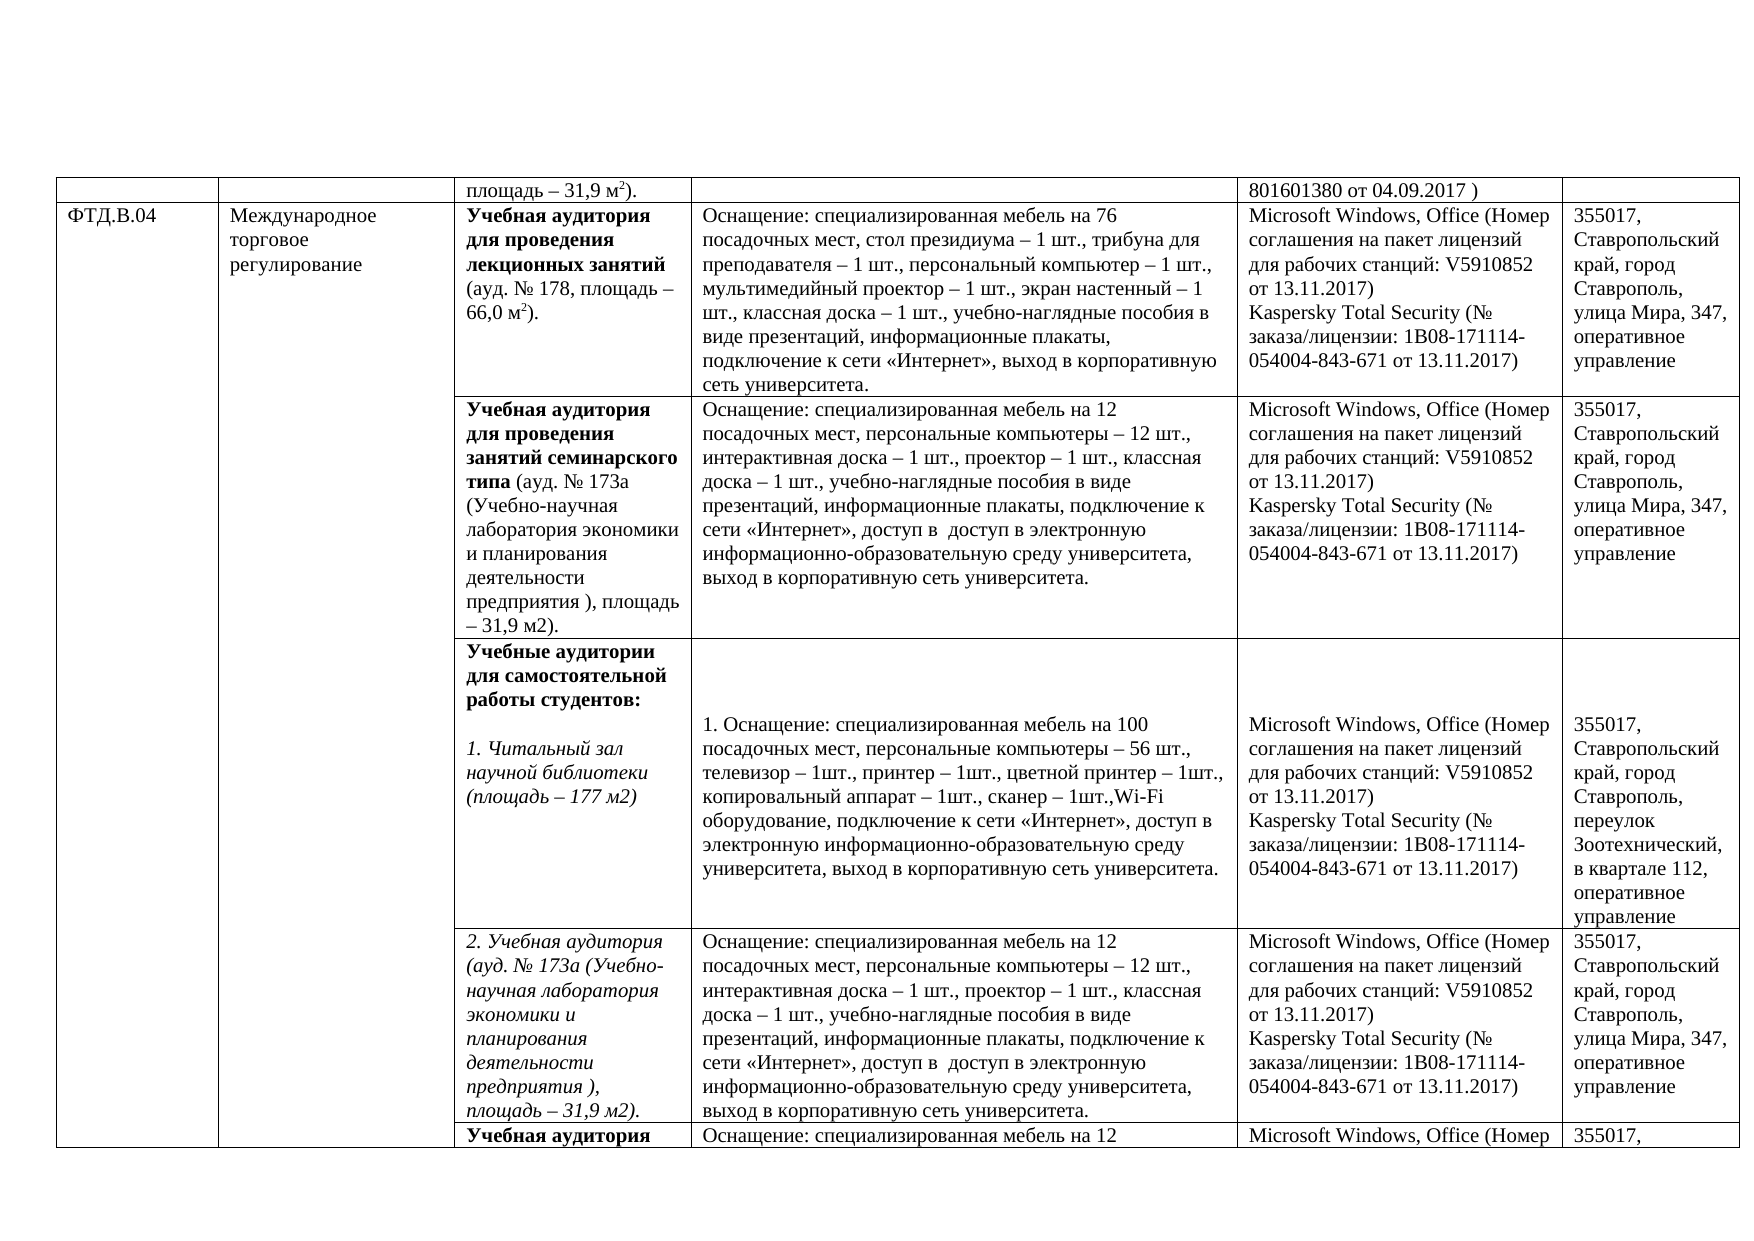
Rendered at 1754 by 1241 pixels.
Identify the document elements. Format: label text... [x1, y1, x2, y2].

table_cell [692, 1123, 1237, 1147]
table_cell [1563, 639, 1739, 711]
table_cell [692, 178, 1237, 202]
table_cell 355017, Ставропольский край, город Ставрополь, улица Мира, 347, оперативное управление [1563, 929, 1739, 1122]
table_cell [1563, 1123, 1739, 1147]
table_cell Международное торговое регулирование [219, 203, 454, 1147]
table_cell Учебная аудитория для проведения лекционных занятий (ауд. № 178, площадь – 66,0 м2). [455, 203, 691, 396]
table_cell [1238, 178, 1562, 202]
table_cell [1238, 639, 1562, 711]
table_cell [1238, 1123, 1562, 1147]
table_cell Учебная аудитория для проведения занятий семинарского типа (ауд. № 173а (Учебно-научная лаборатория экономики и планирования деятельности предприятия ), площадь – 31,9 м2). [455, 397, 691, 637]
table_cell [455, 1123, 691, 1147]
table_cell 2. Учебная аудитория (ауд. № 173а (Учебно-научная лаборатория экономики и планирования деятельности предприятия ), площадь – 31,9 м2). [455, 929, 691, 1122]
table_cell Оснащение: специализированная мебель на 76 посадочных мест, стол президиума – 1 шт., трибуна для преподавателя – 1 шт., персональный компьютер – 1 шт., мультимедийный проектор – 1 шт., экран настенный – 1 шт., классная доска – 1 шт., учебно-наглядные пособия в виде презентаций, информационные плакаты, подключение к сети «Интернет», выход в корпоративную сеть университета. [692, 203, 1237, 396]
table_cell 355017, Ставропольский край, город Ставрополь, переулок Зоотехнический, в квартале 112, оперативное управление [1563, 711, 1739, 928]
table_cell 1. Читальный зал научной библиотеки (площадь – 177 м2) [455, 711, 691, 928]
table_cell Учебные аудитории для самостоятельной работы студентов: [455, 639, 691, 711]
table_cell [1563, 178, 1739, 202]
table_cell [692, 639, 1237, 711]
table_cell ФТД.В.04 [57, 203, 218, 1147]
table_cell 355017, Ставропольский край, город Ставрополь, улица Мира, 347, оперативное управление [1563, 397, 1739, 637]
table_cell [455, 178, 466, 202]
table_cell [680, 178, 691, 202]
table_cell 355017, Ставропольский край, город Ставрополь, улица Мира, 347, оперативное управление [1563, 203, 1739, 396]
table_cell 1. Оснащение: специализированная мебель на 100 посадочных мест, персональные компьютеры – 56 шт., телевизор – 1шт., принтер – 1шт., цветной принтер – 1шт., копировальный аппарат – 1шт., сканер – 1шт.,Wi-Fi оборудование, подключение к сети «Интернет», доступ в электронную информационно-образовательную среду университета, выход в корпоративную сеть университета. [692, 711, 1237, 928]
